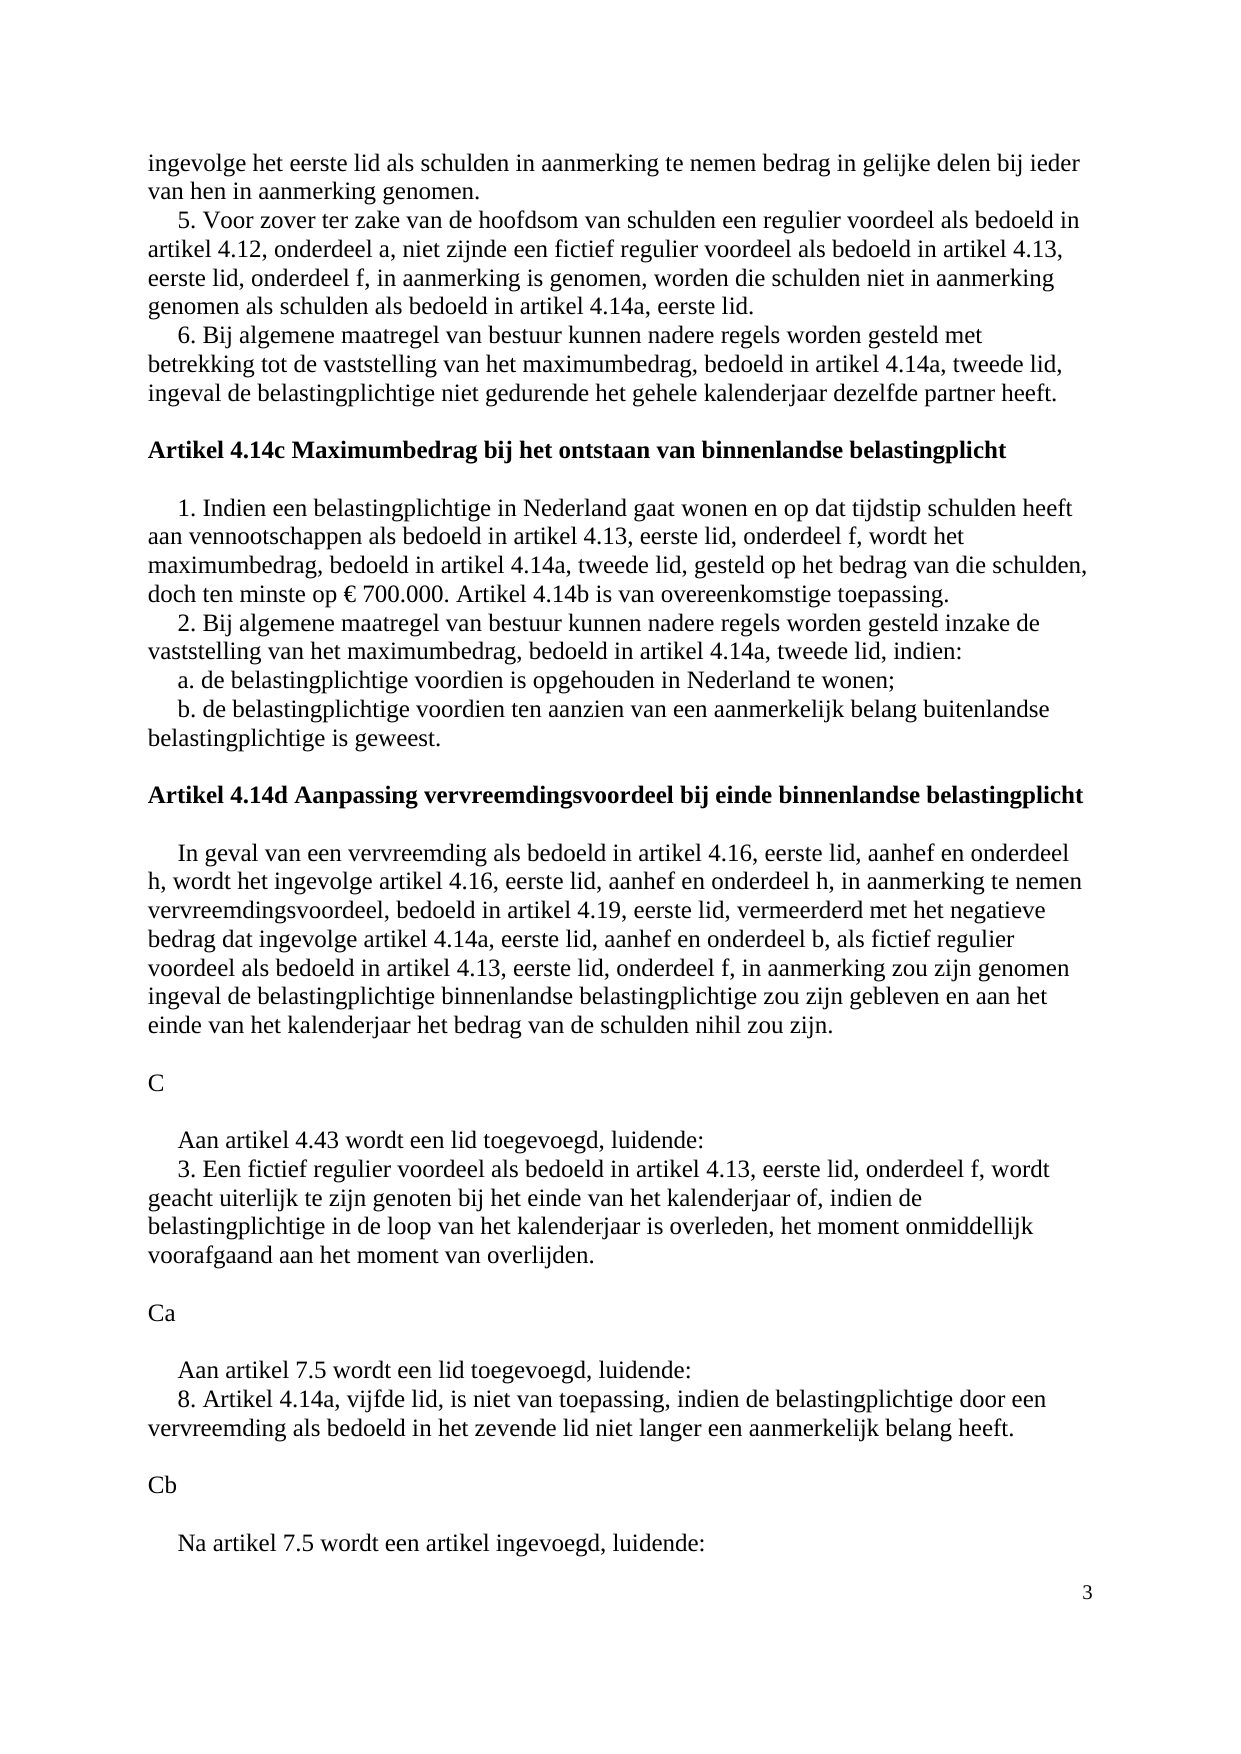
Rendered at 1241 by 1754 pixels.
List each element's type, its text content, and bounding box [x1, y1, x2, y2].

text C [148, 1068, 1092, 1096]
text 2. Bij algemene maatregel van bestuur kunnen nadere regels worden gesteld inzake de vaststelling van het maximumbedrag, bedoeld in artikel 4.14a, tweede lid, indien: [148, 608, 1092, 665]
text In geval van een vervreemding als bedoeld in artikel 4.16, eerste lid, aanhef en onderdeel h, wordt het ingevolge artikel 4.16, eerste lid, aanhef en onderdeel h, in aanmerking te nemen vervreemdingsvoordeel, bedoeld in artikel 4.19, eerste lid, vermeerderd met het negatieve bedrag dat ingevolge artikel 4.14a, eerste lid, aanhef en onderdeel b, als fictief regulier voordeel als bedoeld in artikel 4.13, eerste lid, onderdeel f, in aanmerking zou zijn genomen ingeval de belastingplichtige binnenlandse belastingplichtige zou zijn gebleven en aan het einde van het kalenderjaar het bedrag van de schulden nihil zou zijn. [148, 838, 1092, 1039]
text Artikel 4.14d Aanpassing vervreemdingsvoordeel bij einde binnenlandse belastingplicht [148, 780, 1092, 809]
text 3. Een fictief regulier voordeel als bedoeld in artikel 4.13, eerste lid, onderdeel f, wordt geacht uiterlijk te zijn genoten bij het einde van het kalenderjaar of, indien de belastingplichtige in de loop van het kalenderjaar is overleden, het moment onmiddellijk voorafgaand aan het moment van overlijden. [148, 1154, 1092, 1269]
text Aan artikel 7.5 wordt een lid toegevoegd, luidende: [148, 1355, 1092, 1384]
text Aan artikel 4.43 wordt een lid toegevoegd, luidende: [148, 1125, 1092, 1154]
text 6. Bij algemene maatregel van bestuur kunnen nadere regels worden gesteld met betrekking tot de vaststelling van het maximumbedrag, bedoeld in artikel 4.14a, tweede lid, ingeval de belastingplichtige niet gedurende het gehele kalenderjaar dezelfde partner heeft. [148, 320, 1092, 406]
text 8. Artikel 4.14a, vijfde lid, is niet van toepassing, indien de belastingplichtige door een vervreemding als bedoeld in het zevende lid niet langer een aanmerkelijk belang heeft. [148, 1384, 1092, 1441]
text 5. Voor zover ter zake van de hoofdsom van schulden een regulier voordeel als bedoeld in artikel 4.12, onderdeel a, niet zijnde een fictief regulier voordeel als bedoeld in artikel 4.13, eerste lid, onderdeel f, in aanmerking is genomen, worden die schulden niet in aanmerking genomen als schulden als bedoeld in artikel 4.14a, eerste lid. [148, 205, 1092, 320]
text 1. Indien een belastingplichtige in Nederland gaat wonen en op dat tijdstip schulden heeft aan vennootschappen als bedoeld in artikel 4.13, eerste lid, onderdeel f, wordt het maximumbedrag, bedoeld in artikel 4.14a, tweede lid, gesteld op het bedrag van die schulden, doch ten minste op € 700.000. Artikel 4.14b is van overeenkomstige toepassing. [148, 493, 1092, 608]
text Artikel 4.14c Maximumbedrag bij het ontstaan van binnenlandse belastingplicht [148, 435, 1092, 464]
text Cb [148, 1470, 1092, 1499]
text a. de belastingplichtige voordien is opgehouden in Nederland te wonen; [148, 665, 1092, 694]
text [148, 148, 1092, 205]
text b. de belastingplichtige voordien ten aanzien van een aanmerkelijk belang buitenlandse belastingplichtige is geweest. [148, 694, 1092, 751]
text Ca [148, 1298, 1092, 1326]
text Na artikel 7.5 wordt een artikel ingevoegd, luidende: [148, 1528, 1092, 1556]
